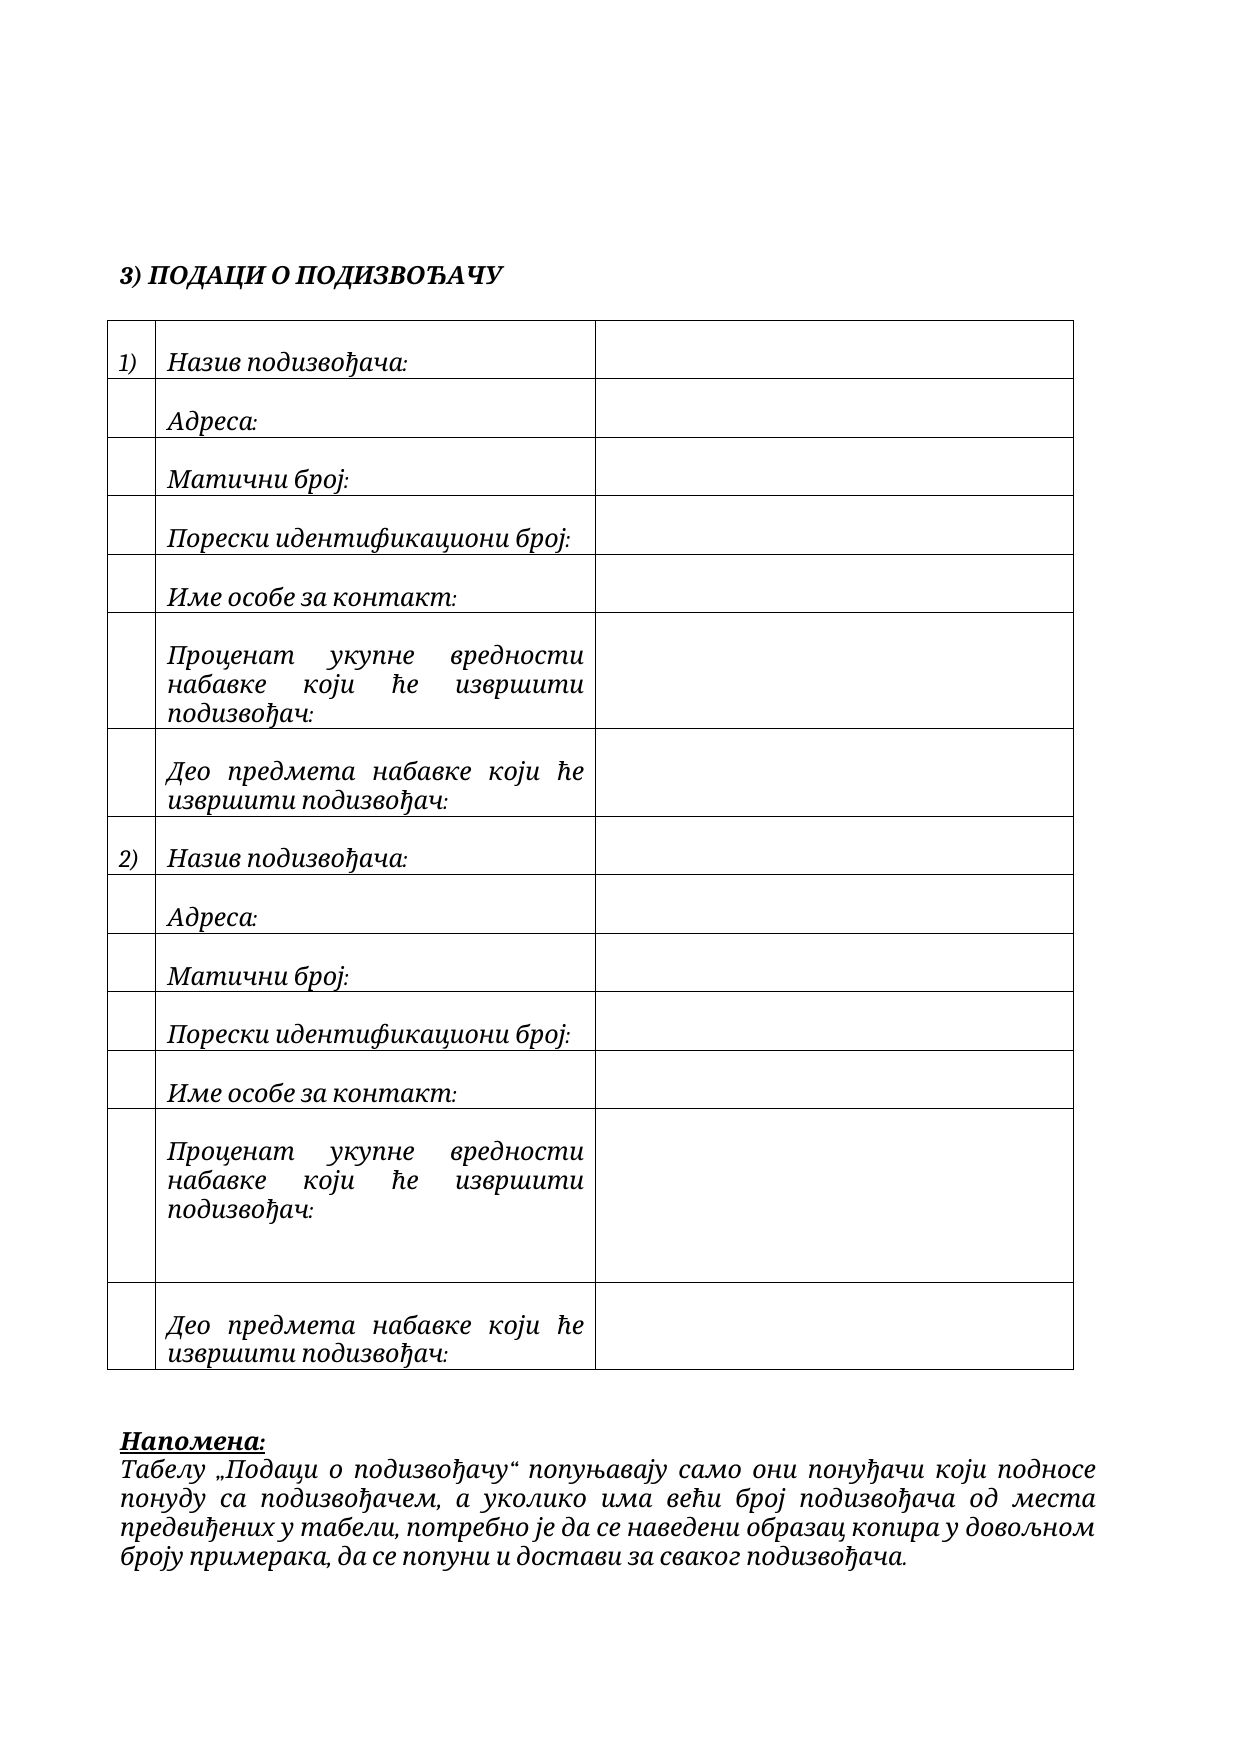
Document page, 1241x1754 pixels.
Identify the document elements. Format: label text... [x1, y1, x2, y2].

table_cell [596, 934, 1073, 991]
table_cell [108, 613, 155, 728]
table_cell [596, 555, 1073, 612]
table_cell [108, 934, 155, 991]
table_cell Назив подизвођача: [156, 817, 595, 874]
table_cell [108, 1051, 155, 1108]
table_cell [108, 875, 155, 933]
table_cell [108, 496, 155, 554]
table_cell Део предмета набавке који ће извршити подизвођач: [156, 729, 595, 816]
table_cell Име особе за контакт: [156, 1051, 595, 1108]
table_cell [596, 1283, 1073, 1369]
table_cell Име особе за контакт: [156, 555, 595, 612]
table_cell Матични број: [156, 438, 595, 495]
table_cell [108, 1109, 155, 1282]
table_cell [108, 1283, 155, 1369]
table_cell [108, 379, 155, 437]
table_header 1) [108, 321, 155, 378]
table_cell [108, 729, 155, 816]
table_cell [108, 992, 155, 1050]
text Напомена: [120, 1428, 1097, 1456]
text 3) ПОДАЦИ О ПОДИЗВОЂАЧУ [120, 262, 1097, 291]
table_cell Адреса: [156, 379, 595, 437]
text Табелу „Подаци о подизвођачу“ попуњавају само они понуђачи који подносе понуду са подизвођачем, а уколико има већи број подизвођача од места предвиђених у табели, потребно је да се наведени образац копира у довољном броју примерака, да се попуни и достави за сваког подизвођача. [120, 1456, 1097, 1571]
table_header Назив подизвођача: [156, 321, 595, 378]
table_cell Матични број: [156, 934, 595, 991]
table_cell Део предмета набавке који ће извршити подизвођач: [156, 1283, 595, 1369]
table_cell [596, 729, 1073, 816]
table_cell Проценат укупне вредности набавке који ће извршити подизвођач: [156, 1109, 595, 1282]
table_cell [108, 438, 155, 495]
table_cell 2) [108, 817, 155, 874]
table_cell [108, 555, 155, 612]
table_cell Адреса: [156, 875, 595, 933]
table_cell Проценат укупне вредности набавке који ће извршити подизвођач: [156, 613, 595, 728]
table_cell [596, 496, 1073, 554]
table_cell [596, 1051, 1073, 1108]
table_cell [596, 992, 1073, 1050]
table_cell Порески идентификациони број: [156, 496, 595, 554]
table_cell [596, 613, 1073, 728]
table_cell [596, 875, 1073, 933]
table_header [596, 321, 1073, 378]
table_cell [596, 817, 1073, 874]
table_cell [596, 1109, 1073, 1282]
table_cell Порески идентификациони број: [156, 992, 595, 1050]
table_cell [596, 379, 1073, 437]
table_cell [596, 438, 1073, 495]
